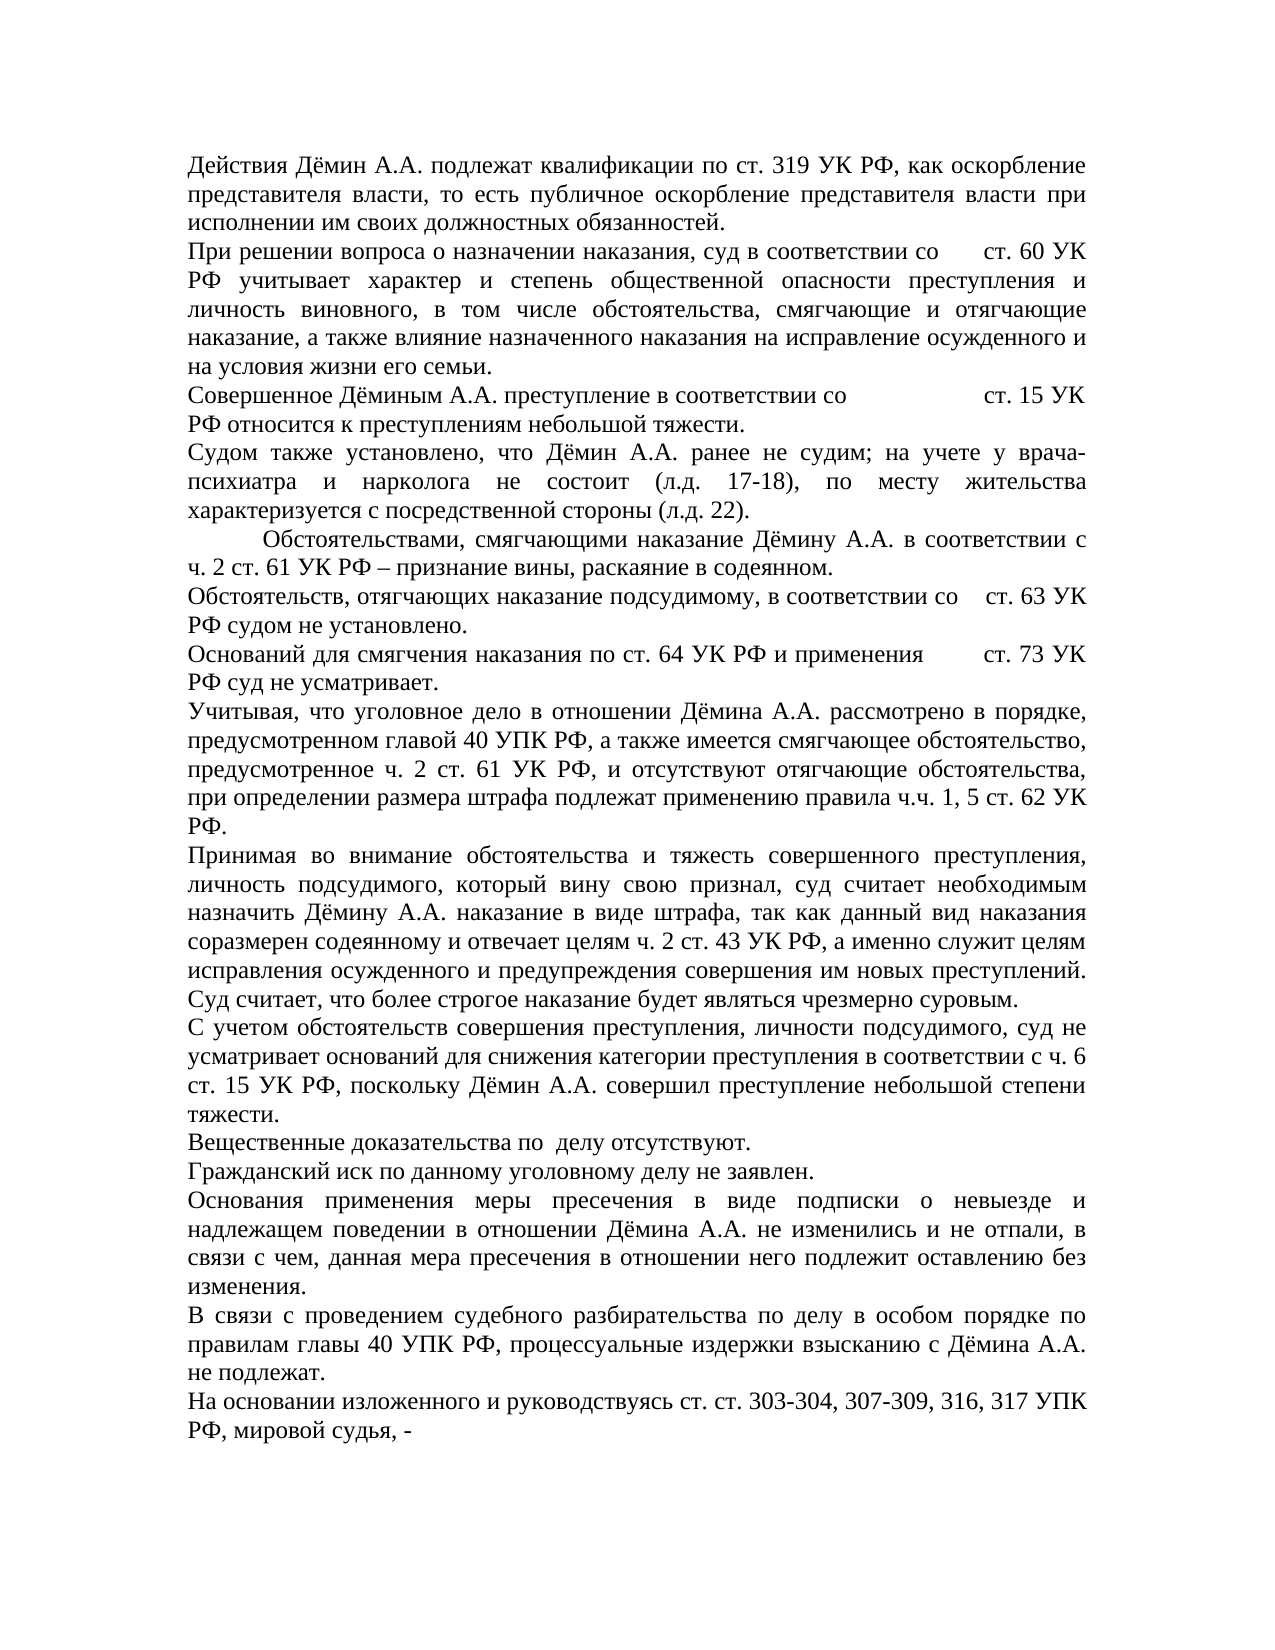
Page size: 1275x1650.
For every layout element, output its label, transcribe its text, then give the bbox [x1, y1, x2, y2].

text Основания применения меры пресечения в виде подписки о невыезде и надлежащем поведении в отношении Дёмина А.А. не изменились и не отпали, в связи с чем, данная мера пресечения в отношении него подлежит оставлению без изменения. [187, 1185, 1087, 1300]
text Действия Дёмин А.А. подлежат квалификации по ст. 319 УК РФ, как оскорбление представителя власти, то есть публичное оскорбление представителя власти при исполнении им своих должностных обязанностей. [187, 150, 1087, 236]
text Оснований для смягчения наказания по ст. 64 УК РФ и применения ст. 73 УК РФ суд не усматривает. [187, 639, 1087, 696]
text С учетом обстоятельств совершения преступления, личности подсудимого, суд не усматривает оснований для снижения категории преступления в соответствии с ч. 6 ст. 15 УК РФ, поскольку Дёмин А.А. совершил преступление небольшой степени тяжести. [187, 1012, 1087, 1127]
text Обстоятельств, отягчающих наказание подсудимому, в соответствии со ст. 63 УК РФ судом не установлено. [187, 581, 1087, 639]
text Вещественные доказательства по делу отсутствуют. [187, 1127, 1087, 1156]
text Принимая во внимание обстоятельства и тяжесть совершенного преступления, личность подсудимого, который вину свою признал, суд считает необходимым назначить Дёмину А.А. наказание в виде штрафа, так как данный вид наказания соразмерен содеянному и отвечает целям ч. 2 ст. 43 УК РФ, а именно служит целям исправления осужденного и предупреждения совершения им новых преступлений. Суд считает, что более строгое наказание будет являться чрезмерно суровым. [187, 840, 1087, 1012]
text Учитывая, что уголовное дело в отношении Дёмина А.А. рассмотрено в порядке, предусмотренном главой 40 УПК РФ, а также имеется смягчающее обстоятельство, предусмотренное ч. 2 ст. 61 УК РФ, и отсутствуют отягчающие обстоятельства, при определении размера штрафа подлежат применению правила ч.ч. 1, 5 ст. 62 УК РФ. [187, 696, 1087, 840]
text Обстоятельствами, смягчающими наказание Дёмину А.А. в соответствии с ч. 2 ст. 61 УК РФ – признание вины, раскаяние в содеянном. [187, 524, 1087, 581]
text Гражданский иск по данному уголовному делу не заявлен. [187, 1156, 1087, 1185]
text В связи с проведением судебного разбирательства по делу в особом порядке по правилам главы 40 УПК РФ, процессуальные издержки взысканию с Дёмина А.А. не подлежат. [187, 1300, 1087, 1386]
text При решении вопроса о назначении наказания, суд в соответствии со ст. 60 УК РФ учитывает характер и степень общественной опасности преступления и личность виновного, в том числе обстоятельства, смягчающие и отягчающие наказание, а также влияние назначенного наказания на исправление осужденного и на условия жизни его семьи. [187, 236, 1087, 380]
text Судом также установлено, что Дёмин А.А. ранее не судим; на учете у врача-психиатра и нарколога не состоит (л.д. 17-18), по месту жительства характеризуется с посредственной стороны (л.д. 22). [187, 437, 1087, 524]
text Совершенное Дёминым А.А. преступление в соответствии со ст. 15 УК РФ относится к преступлениям небольшой тяжести. [187, 380, 1087, 437]
text На основании изложенного и руководствуясь ст. ст. 303-304, 307-309, 316, 317 УПК РФ, мировой судья, - [187, 1386, 1087, 1444]
